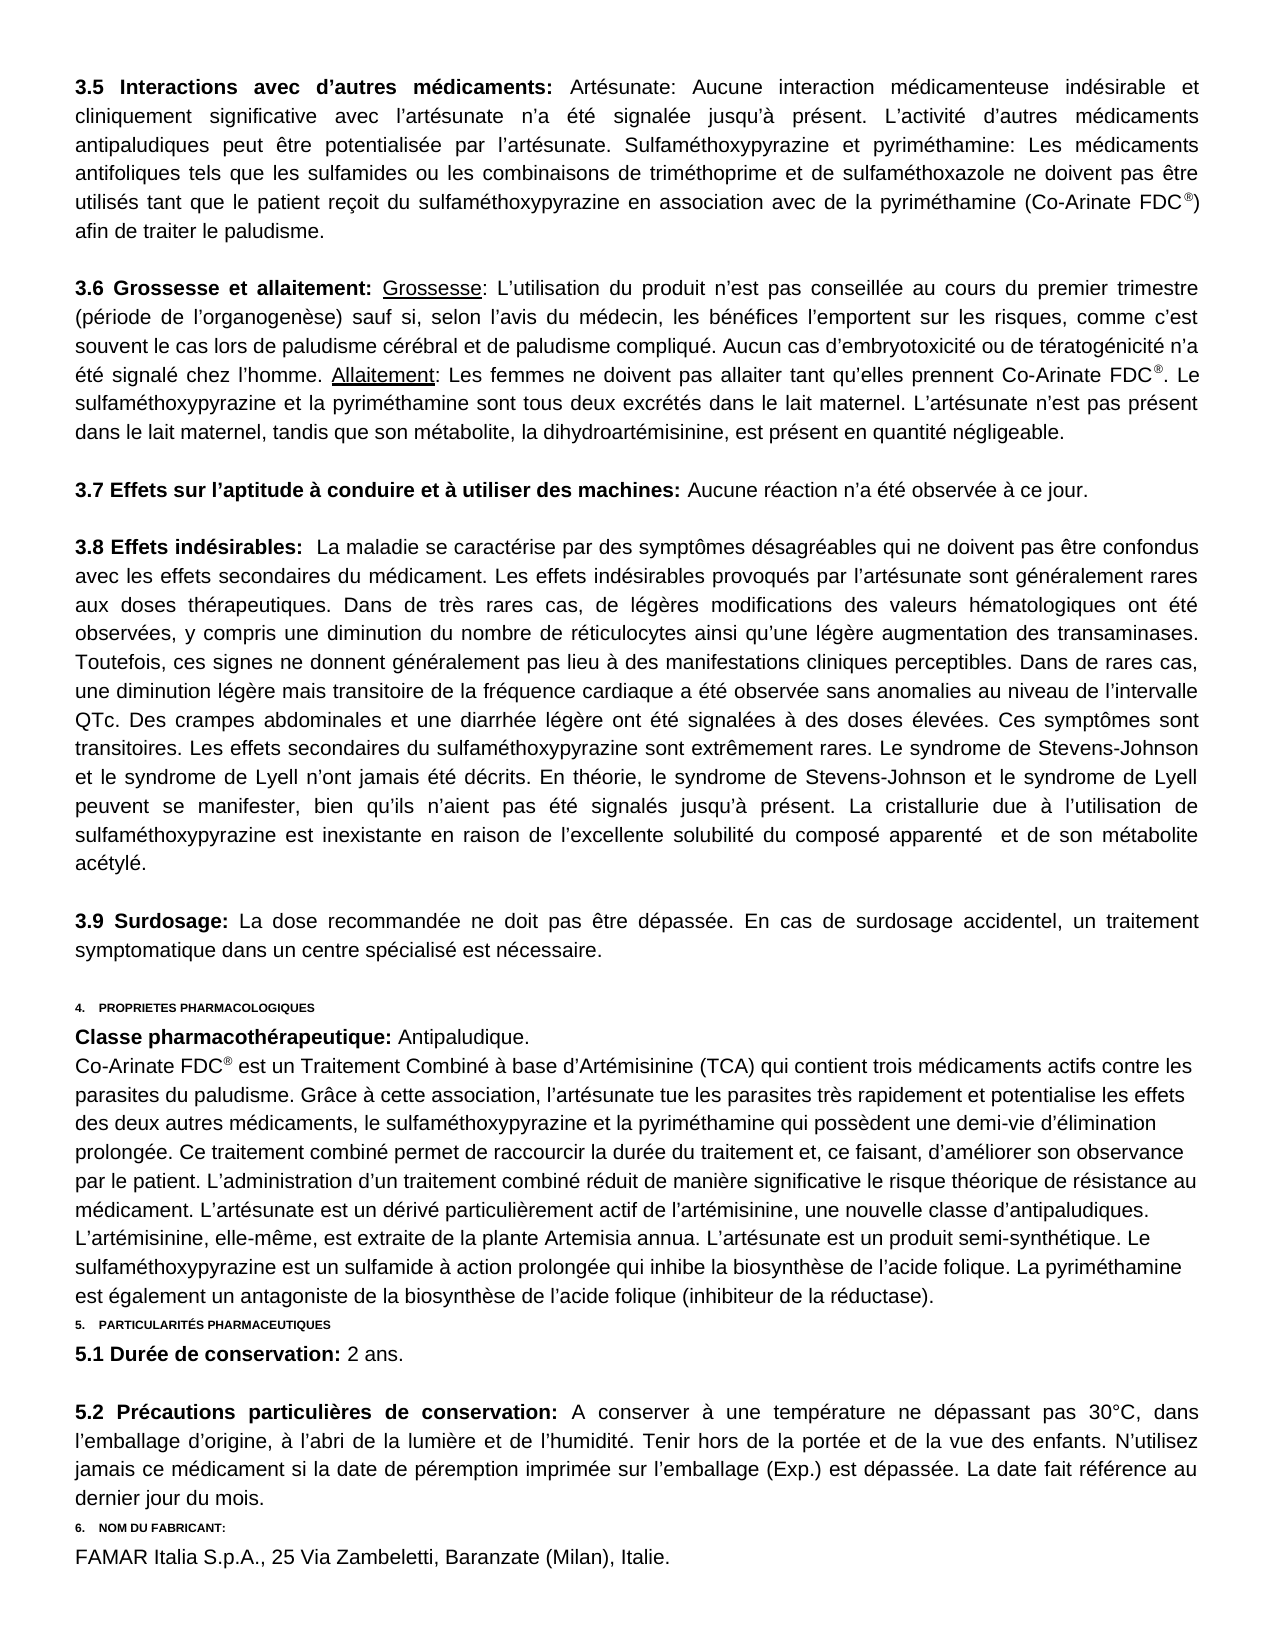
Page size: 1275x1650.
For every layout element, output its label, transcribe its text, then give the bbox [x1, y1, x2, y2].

text 3.7 Effets sur l’aptitude à conduire et à utiliser des machines: Aucune réaction n’a été observée à ce jour. [75, 477, 1200, 501]
text 6. NOM DU FABRICANT: [75, 1521, 1200, 1545]
text 4. PROPRIETES PHARMACOLOGIQUES [75, 1001, 1200, 1025]
text 3.5 Interactions avec d’autres médicaments: Artésunate: Aucune interaction médicamenteuse indésirable et cliniquement significative avec l’artésunate n’a été signalée jusqu’à présent. L’activité d’autres médicaments antipaludiques peut être potentialisée par l’artésunate. Sulfaméthoxypyrazine et pyriméthamine: Les médicaments antifoliques tels que les sulfamides ou les combinaisons de triméthoprime et de sulfaméthoxazole ne doivent pas être utilisés tant que le patient reçoit du sulfaméthoxypyrazine en association avec de la pyriméthamine (Co-Arinate FDC®) afin de traiter le paludisme. [75, 75, 1200, 243]
text 5.2 Précautions particulières de conservation: A conserver à une température ne dépassant pas 30°C, dans l’emballage d’origine, à l’abri de la lumière et de l’humidité. Tenir hors de la portée et de la vue des enfants. N’utilisez jamais ce médicament si la date de péremption imprimée sur l’emballage (Exp.) est dépassée. La date fait référence au dernier jour du mois. [75, 1400, 1200, 1510]
text Classe pharmacothérapeutique: Antipaludique. Co-Arinate FDC® est un Traitement Combiné à base d’Artémisinine (TCA) qui contient trois médicaments actifs contre les parasites du paludisme. Grâce à cette association, l’artésunate tue les parasites très rapidement et potentialise les effets des deux autres médicaments, le sulfaméthoxypyrazine et la pyriméthamine qui possèdent une demi-vie d’élimination prolongée. Ce traitement combiné permet de raccourcir la durée du traitement et, ce faisant, d’améliorer son observance par le patient. L’administration d’un traitement combiné réduit de manière significative le risque théorique de résistance au médicament. L’artésunate est un dérivé particulièrement actif de l’artémisinine, une nouvelle classe d’antipaludiques. L’artémisinine, elle-même, est extraite de la plante Artemisia annua. L’artésunate est un produit semi-synthétique. Le sulfaméthoxypyrazine est un sulfamide à action prolongée qui inhibe la biosynthèse de l’acide folique. La pyriméthamine est également un antagoniste de la biosynthèse de l’acide folique (inhibiteur de la réductase). [75, 1025, 1200, 1308]
text FAMAR Italia S.p.A., 25 Via Zambeletti, Baranzate (Milan), Italie. [75, 1545, 1200, 1569]
text 3.9 Surdosage: La dose recommandée ne doit pas être dépassée. En cas de surdosage accidentel, un traitement symptomatique dans un centre spécialisé est nécessaire. [75, 909, 1200, 961]
text 3.8 Effets indésirables: La maladie se caractérise par des symptômes désagréables qui ne doivent pas être confondus avec les effets secondaires du médicament. Les effets indésirables provoqués par l’artésunate sont généralement rares aux doses thérapeutiques. Dans de très rares cas, de légères modifications des valeurs hématologiques ont été observées, y compris une diminution du nombre de réticulocytes ainsi qu’une légère augmentation des transaminases. Toutefois, ces signes ne donnent généralement pas lieu à des manifestations cliniques perceptibles. Dans de rares cas, une diminution légère mais transitoire de la fréquence cardiaque a été observée sans anomalies au niveau de l’intervalle QTc. Des crampes abdominales et une diarrhée légère ont été signalées à des doses élevées. Ces symptômes sont transitoires. Les effets secondaires du sulfaméthoxypyrazine sont extrêmement rares. Le syndrome de Stevens-Johnson et le syndrome de Lyell n’ont jamais été décrits. En théorie, le syndrome de Stevens-Johnson et le syndrome de Lyell peuvent se manifester, bien qu’ils n’aient pas été signalés jusqu’à présent. La cristallurie due à l’utilisation de sulfaméthoxypyrazine est inexistante en raison de l’excellente solubilité du composé apparenté et de son métabolite acétylé. [75, 535, 1200, 875]
text 3.6 Grossesse et allaitement: Grossesse: L’utilisation du produit n’est pas conseillée au cours du premier trimestre (période de l’organogenèse) sauf si, selon l’avis du médecin, les bénéfices l’emportent sur les risques, comme c’est souvent le cas lors de paludisme cérébral et de paludisme compliqué. Aucun cas d’embryotoxicité ou de tératogénicité n’a été signalé chez l’homme. Allaitement: Les femmes ne doivent pas allaiter tant qu’elles prennent Co-Arinate FDC®. Le sulfaméthoxypyrazine et la pyriméthamine sont tous deux excrétés dans le lait maternel. L’artésunate n’est pas présent dans le lait maternel, tandis que son métabolite, la dihydroartémisinine, est présent en quantité négligeable. [75, 276, 1200, 444]
text 5.1 Durée de conservation: 2 ans. [75, 1342, 1200, 1366]
text 5. PARTICULARITÉS PHARMACEUTIQUES [75, 1318, 1200, 1342]
